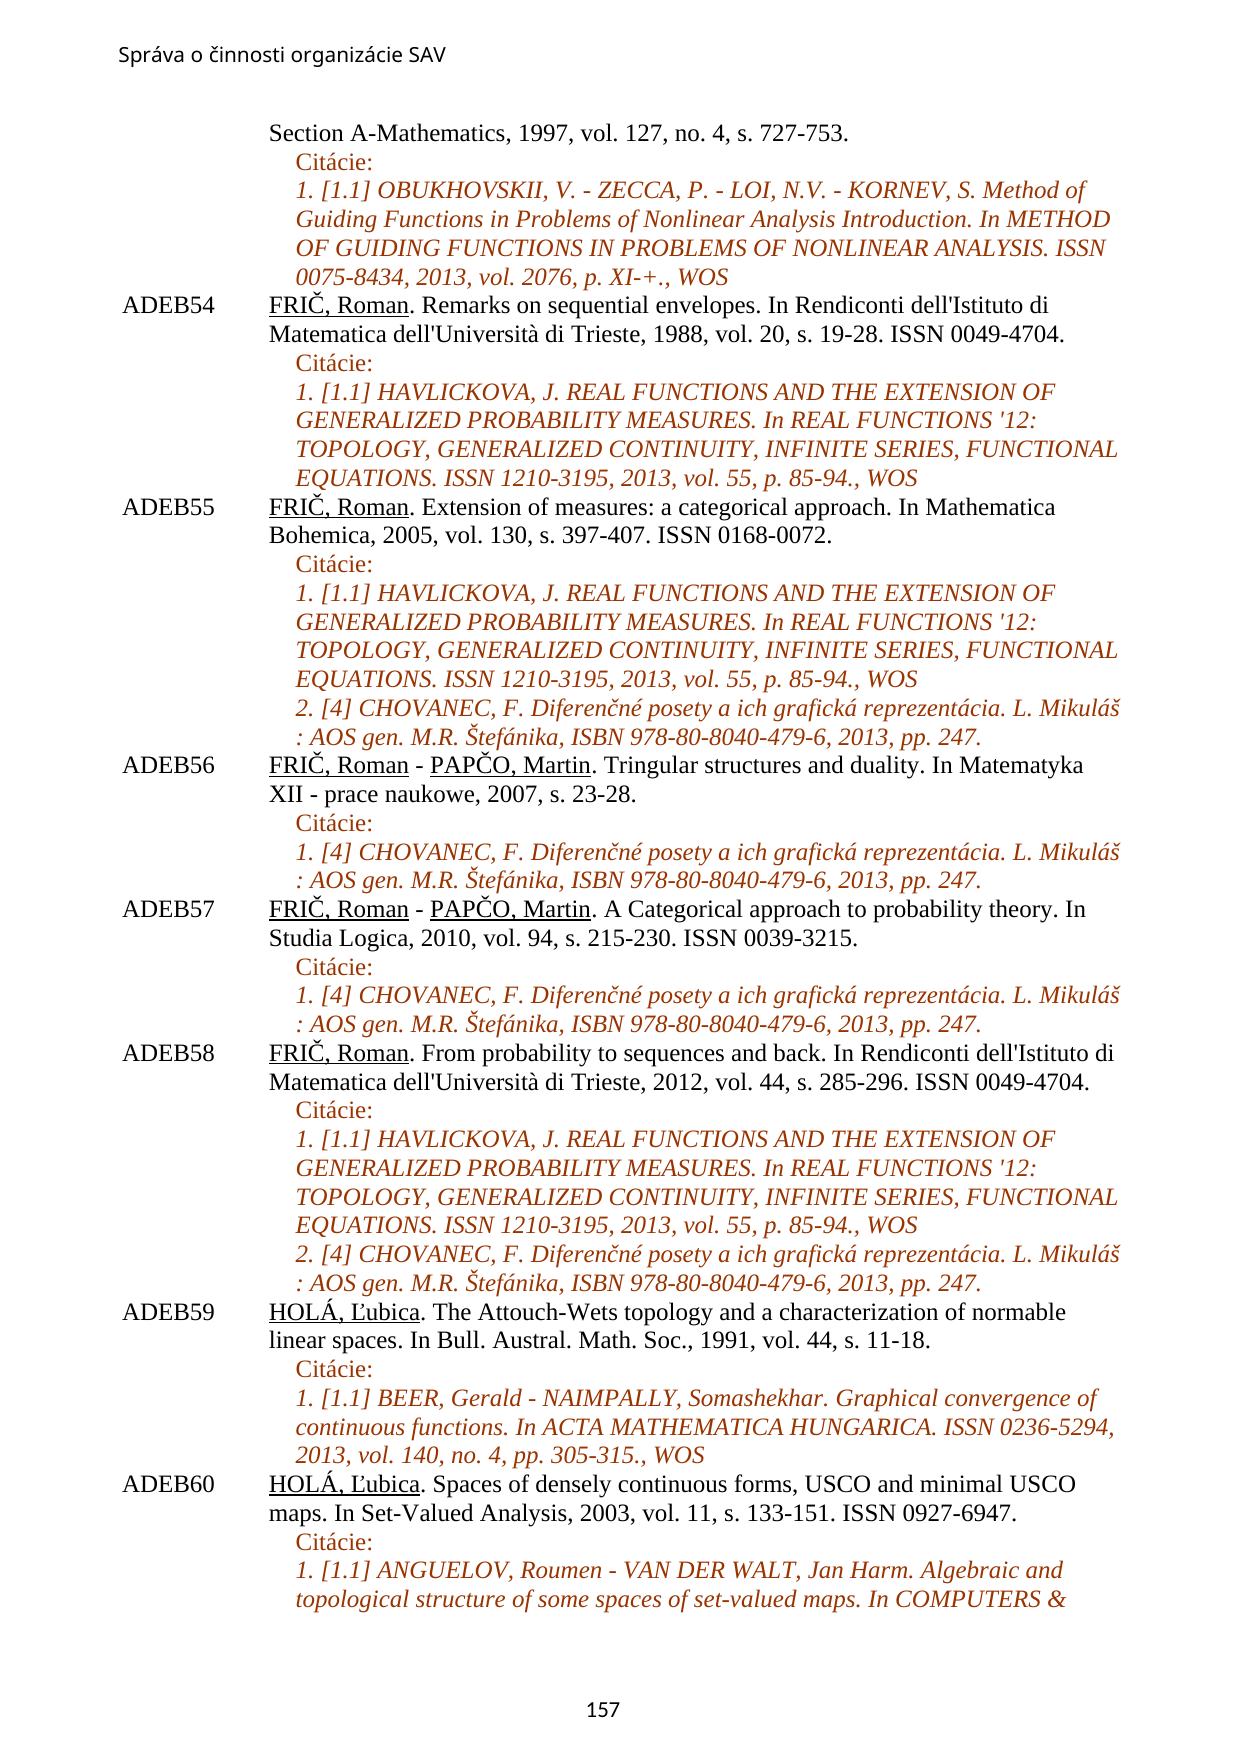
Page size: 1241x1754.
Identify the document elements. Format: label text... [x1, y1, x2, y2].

text Citácie: [295, 952, 1122, 981]
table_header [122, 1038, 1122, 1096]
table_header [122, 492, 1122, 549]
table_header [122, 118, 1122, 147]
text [295, 1556, 1122, 1613]
text 1. [1.1] BEER, Gerald - NAIMPALLY, Somashekhar. Graphical convergence of continuous functions. In ACTA MATHEMATICA HUNGARICA. ISSN 0236-5294, 2013, vol. 140, no. 4, pp. 305-315., WOS [295, 1383, 1122, 1469]
text Citácie: [295, 147, 1122, 176]
text 2. [4] CHOVANEC, F. Diferenčné posety a ich grafická reprezentácia. L. Mikuláš : AOS gen. M.R. Štefánika, ISBN 978-80-8040-479-6, 2013, pp. 247. [295, 1239, 1122, 1297]
text Citácie: [295, 808, 1122, 837]
text Citácie: [295, 549, 1122, 578]
text Citácie: [295, 1354, 1122, 1383]
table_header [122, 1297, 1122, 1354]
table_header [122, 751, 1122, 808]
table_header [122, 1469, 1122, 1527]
text 1. [4] CHOVANEC, F. Diferenčné posety a ich grafická reprezentácia. L. Mikuláš : AOS gen. M.R. Štefánika, ISBN 978-80-8040-479-6, 2013, pp. 247. [295, 981, 1122, 1038]
text 1. [1.1] HAVLICKOVA, J. REAL FUNCTIONS AND THE EXTENSION OF GENERALIZED PROBABILITY MEASURES. In REAL FUNCTIONS '12: TOPOLOGY, GENERALIZED CONTINUITY, INFINITE SERIES, FUNCTIONAL EQUATIONS. ISSN 1210-3195, 2013, vol. 55, p. 85-94., WOS [295, 1124, 1122, 1239]
text 1. [1.1] OBUKHOVSKII, V. - ZECCA, P. - LOI, N.V. - KORNEV, S. Method of Guiding Functions in Problems of Nonlinear Analysis Introduction. In METHOD OF GUIDING FUNCTIONS IN PROBLEMS OF NONLINEAR ANALYSIS. ISSN 0075-8434, 2013, vol. 2076, p. XI-+., WOS [295, 176, 1122, 291]
text Citácie: [295, 1096, 1122, 1124]
text 1. [1.1] HAVLICKOVA, J. REAL FUNCTIONS AND THE EXTENSION OF GENERALIZED PROBABILITY MEASURES. In REAL FUNCTIONS '12: TOPOLOGY, GENERALIZED CONTINUITY, INFINITE SERIES, FUNCTIONAL EQUATIONS. ISSN 1210-3195, 2013, vol. 55, p. 85-94., WOS [295, 578, 1122, 693]
text Citácie: [295, 1527, 1122, 1556]
text 1. [4] CHOVANEC, F. Diferenčné posety a ich grafická reprezentácia. L. Mikuláš : AOS gen. M.R. Štefánika, ISBN 978-80-8040-479-6, 2013, pp. 247. [295, 837, 1122, 894]
text 2. [4] CHOVANEC, F. Diferenčné posety a ich grafická reprezentácia. L. Mikuláš : AOS gen. M.R. Štefánika, ISBN 978-80-8040-479-6, 2013, pp. 247. [295, 693, 1122, 751]
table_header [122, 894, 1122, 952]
text 1. [1.1] HAVLICKOVA, J. REAL FUNCTIONS AND THE EXTENSION OF GENERALIZED PROBABILITY MEASURES. In REAL FUNCTIONS '12: TOPOLOGY, GENERALIZED CONTINUITY, INFINITE SERIES, FUNCTIONAL EQUATIONS. ISSN 1210-3195, 2013, vol. 55, p. 85-94., WOS [295, 377, 1122, 492]
text Citácie: [295, 348, 1122, 377]
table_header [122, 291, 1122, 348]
